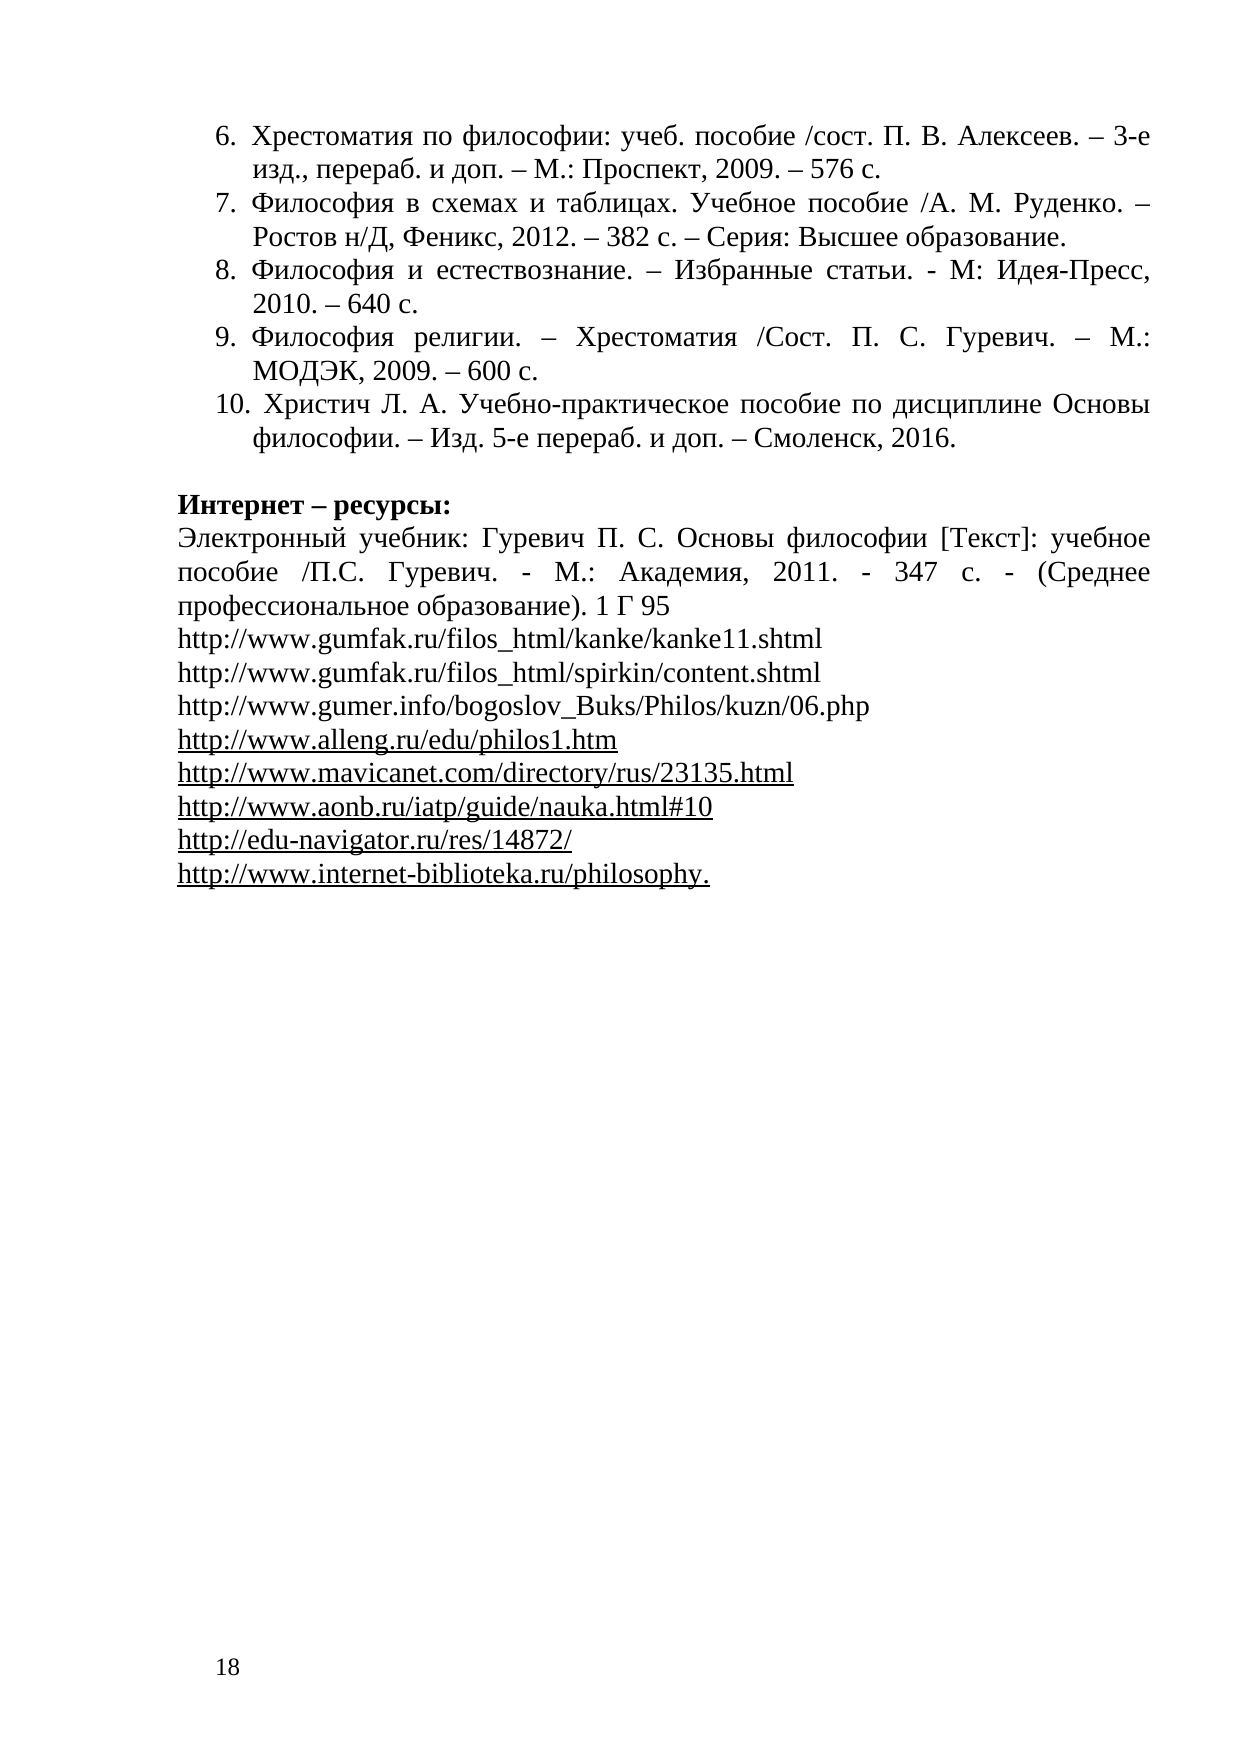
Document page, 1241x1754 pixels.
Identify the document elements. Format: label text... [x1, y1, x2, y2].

list Философия в схемах и таблицах. Учебное пособие /А. М. Руденко. – Ростов н/Д, Феникс, 2012. – 382 с. – Серия: Высшее образование. [215, 185, 1152, 252]
text http://www.mavicanet.com/directory/rus/23135.html [177, 755, 1152, 789]
text http://www.gumfak.ru/filos_html/kanke/kanke11.shtml [177, 621, 1152, 655]
list Философия религии. – Хрестоматия /Сост. П. С. Гуревич. – М.: МОДЭК, 2009. – 600 с. [215, 319, 1152, 386]
list Христич Л. А. Учебно-практическое пособие по дисциплине Основы философии. – Изд. 5-е перераб. и доп. – Смоленск, 2016. [215, 386, 1152, 453]
text http://www.alleng.ru/edu/philos1.htm [177, 722, 1152, 755]
text http://www.gumer.info/bogoslov_Buks/Philos/kuzn/06.php [177, 688, 1152, 722]
text http://www.internet-biblioteka.ru/philosophy. [177, 856, 1152, 889]
text Электронный учебник: Гуревич П. С. Основы философии [Текст]: учебное пособие /П.С. Гуревич. - М.: Академия, 2011. - 347 с. - (Среднее профессиональное образование). 1 Г 95 [177, 521, 1152, 621]
text http://www.gumfak.ru/filos_html/spirkin/content.shtml [177, 655, 1152, 688]
text http://www.aonb.ru/iatp/guide/nauka.html#10 [177, 789, 1152, 822]
text Интернет – ресурсы: [177, 487, 1152, 521]
text http://edu-navigator.ru/res/14872/ [177, 822, 1152, 856]
list Хрестоматия по философии: учеб. пособие /сост. П. В. Алексеев. – 3-е изд., перераб. и доп. – М.: Проспект, 2009. – 576 с. [215, 118, 1152, 185]
list Философия и естествознание. – Избранные статьи. - М: Идея-Пресс, 2010. – 640 с. [215, 252, 1152, 319]
